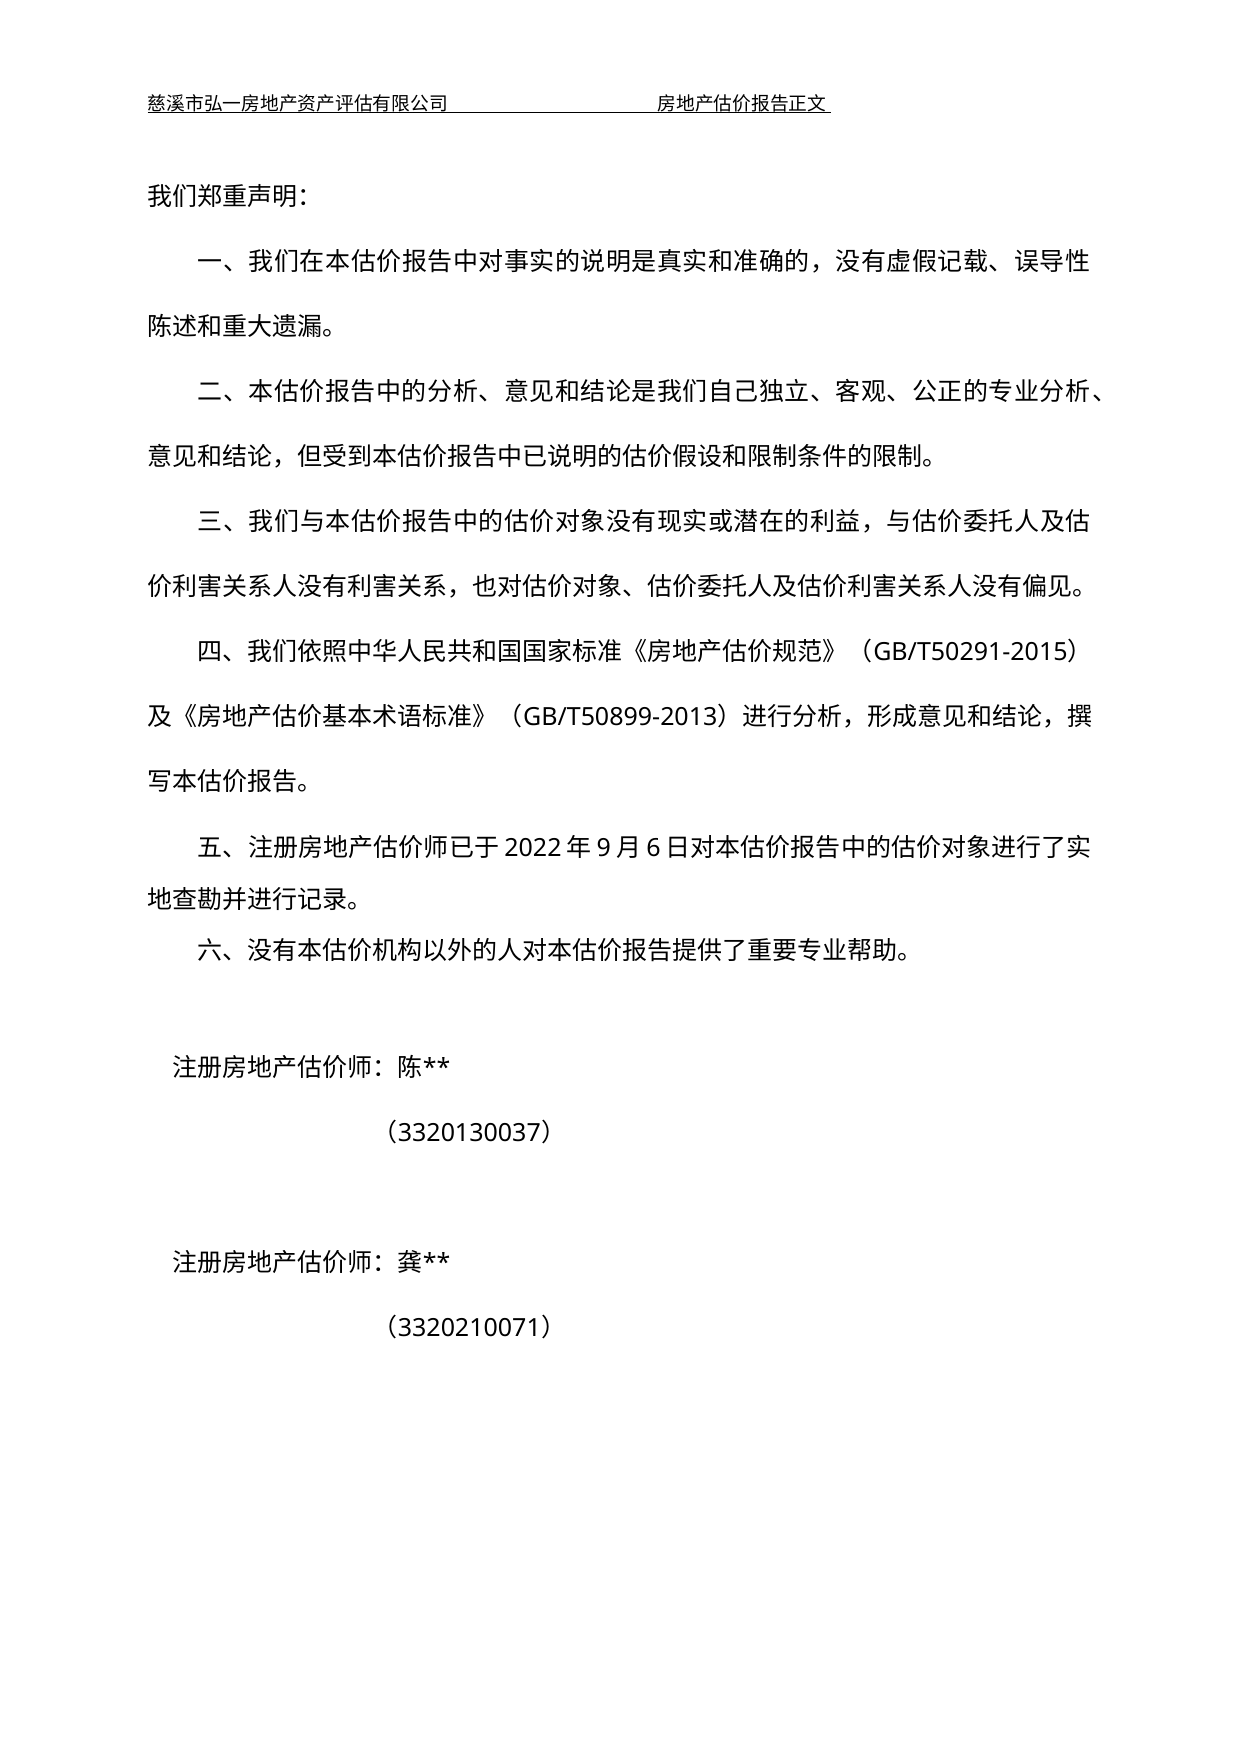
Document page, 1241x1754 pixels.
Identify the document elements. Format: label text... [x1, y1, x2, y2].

text 一、我们在本估价报告中对事实的说明是真实和准确的，没有虚假记载、误导性陈述和重大遗漏。 [148, 227, 1092, 357]
text 我们郑重声明： [148, 162, 1092, 227]
text （3320210071） [148, 1293, 1092, 1358]
text 五、注册房地产估价师已于2022年9月6日对本估价报告中的估价对象进行了实地查勘并进行记录。 [148, 812, 1092, 916]
text 四、我们依照中华人民共和国国家标准《房地产估价规范》（GB/T50291-2015）及《房地产估价基本术语标准》（GB/T50899-2013）进行分析，形成意见和结论，撰写本估价报告。 [148, 617, 1092, 812]
text 二、本估价报告中的分析、意见和结论是我们自己独立、客观、公正的专业分析、意见和结论，但受到本估价报告中已说明的估价假设和限制条件的限制。 [148, 357, 1092, 487]
text 注册房地产估价师：龚** [148, 1228, 1092, 1293]
text 三、我们与本估价报告中的估价对象没有现实或潜在的利益，与估价委托人及估价利害关系人没有利害关系，也对估价对象、估价委托人及估价利害关系人没有偏见。 [148, 487, 1092, 617]
text 六、没有本估价机构以外的人对本估价报告提供了重要专业帮助。 [148, 916, 1092, 981]
text （3320130037） [148, 1098, 1092, 1163]
text 注册房地产估价师：陈** [148, 1033, 1092, 1098]
